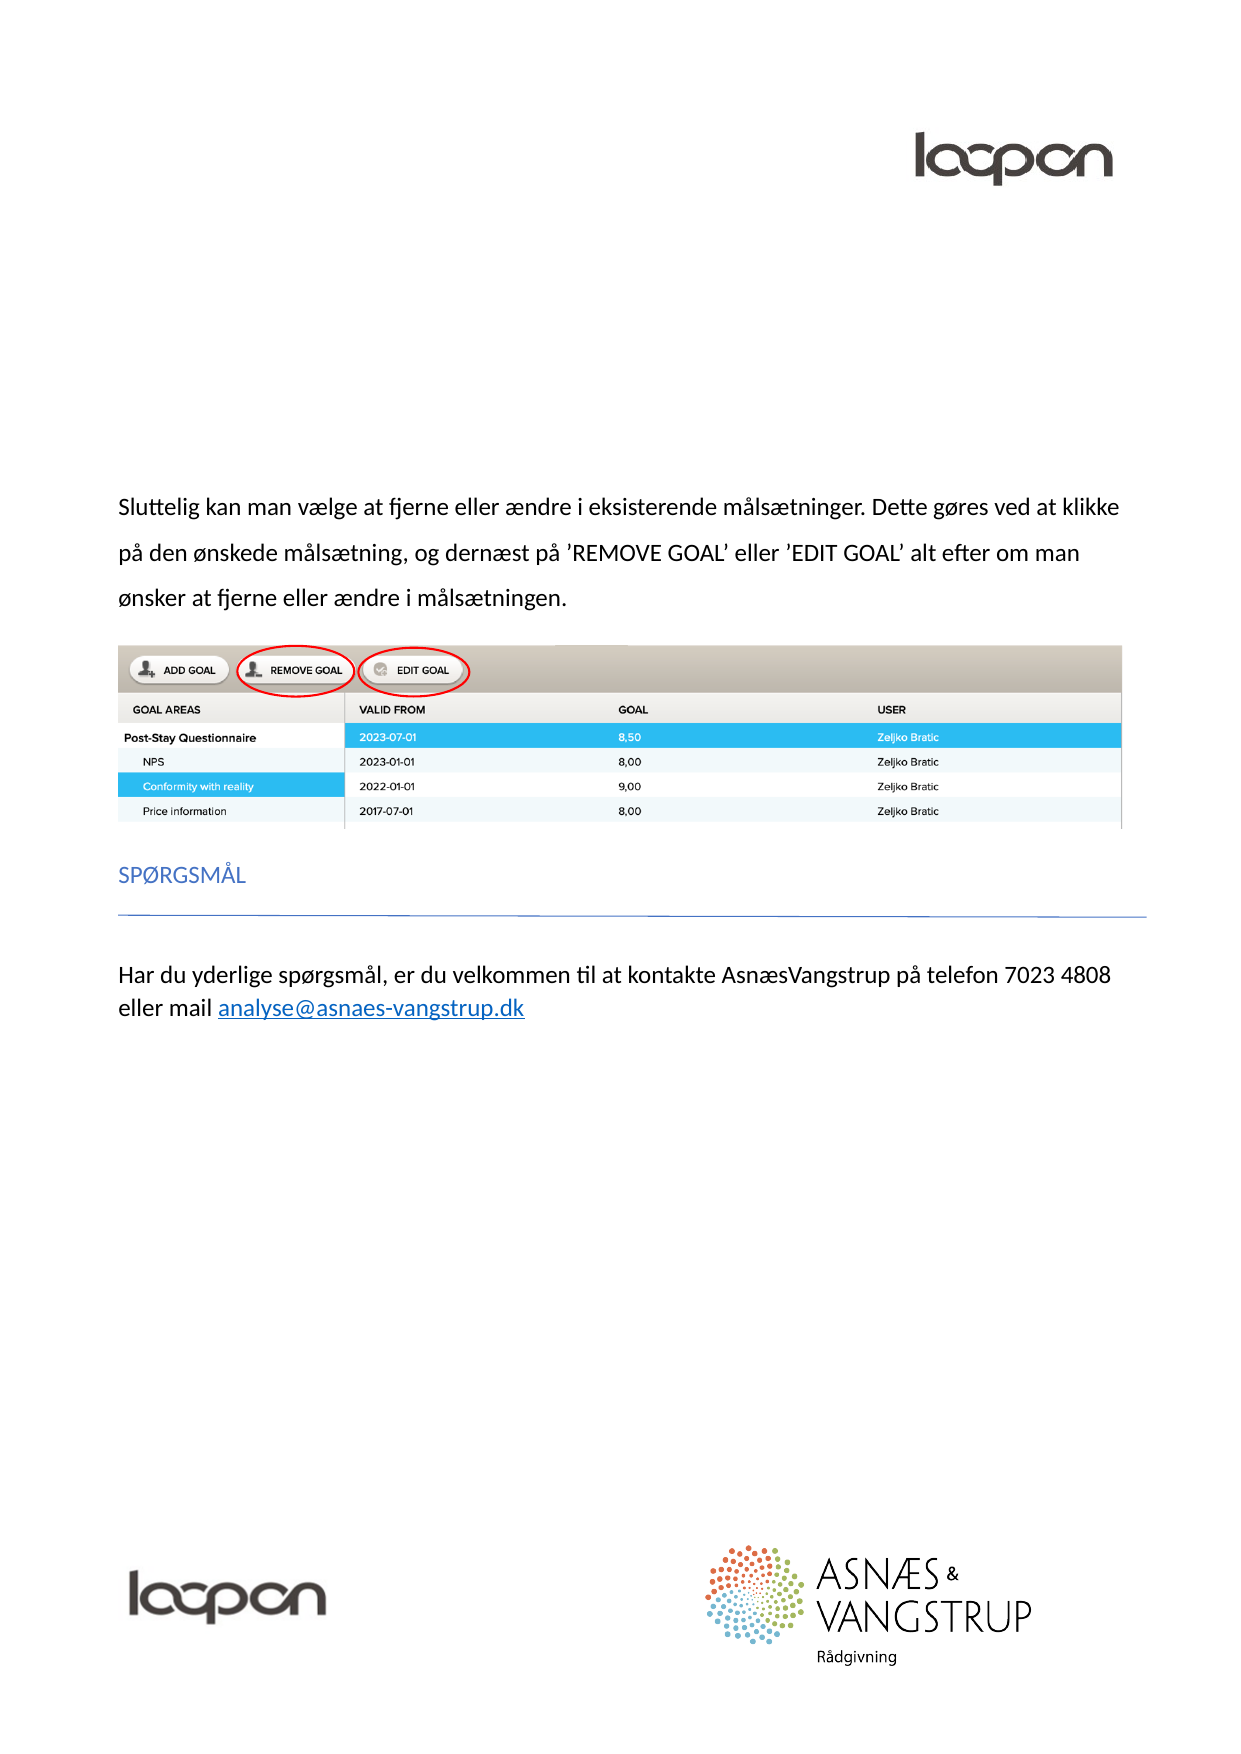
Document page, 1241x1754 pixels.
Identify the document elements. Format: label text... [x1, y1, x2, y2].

picture [118, 645, 1123, 829]
text SPØRGSMÅL [118, 860, 1122, 890]
picture [239, 647, 353, 695]
text Har du yderlige spørgsmål, er du velkommen til at kontakte AsnæsVangstrup på telefon 7023 4808 eller mail analyse@asnaes-vangstrup.dk [118, 959, 1122, 1022]
picture [905, 73, 1123, 242]
picture [118, 1512, 336, 1681]
text Sluttelig kan man vælge at fjerne eller ændre i eksisterende målsætninger. Dette gøres ved at klikke på den ønskede målsætning, og dernæst på ’REMOVE GOAL’ eller ’EDIT GOAL’ alt efter om man ønsker at fjerne eller ændre i målsætningen. [118, 491, 1122, 613]
picture [702, 1542, 1117, 1681]
